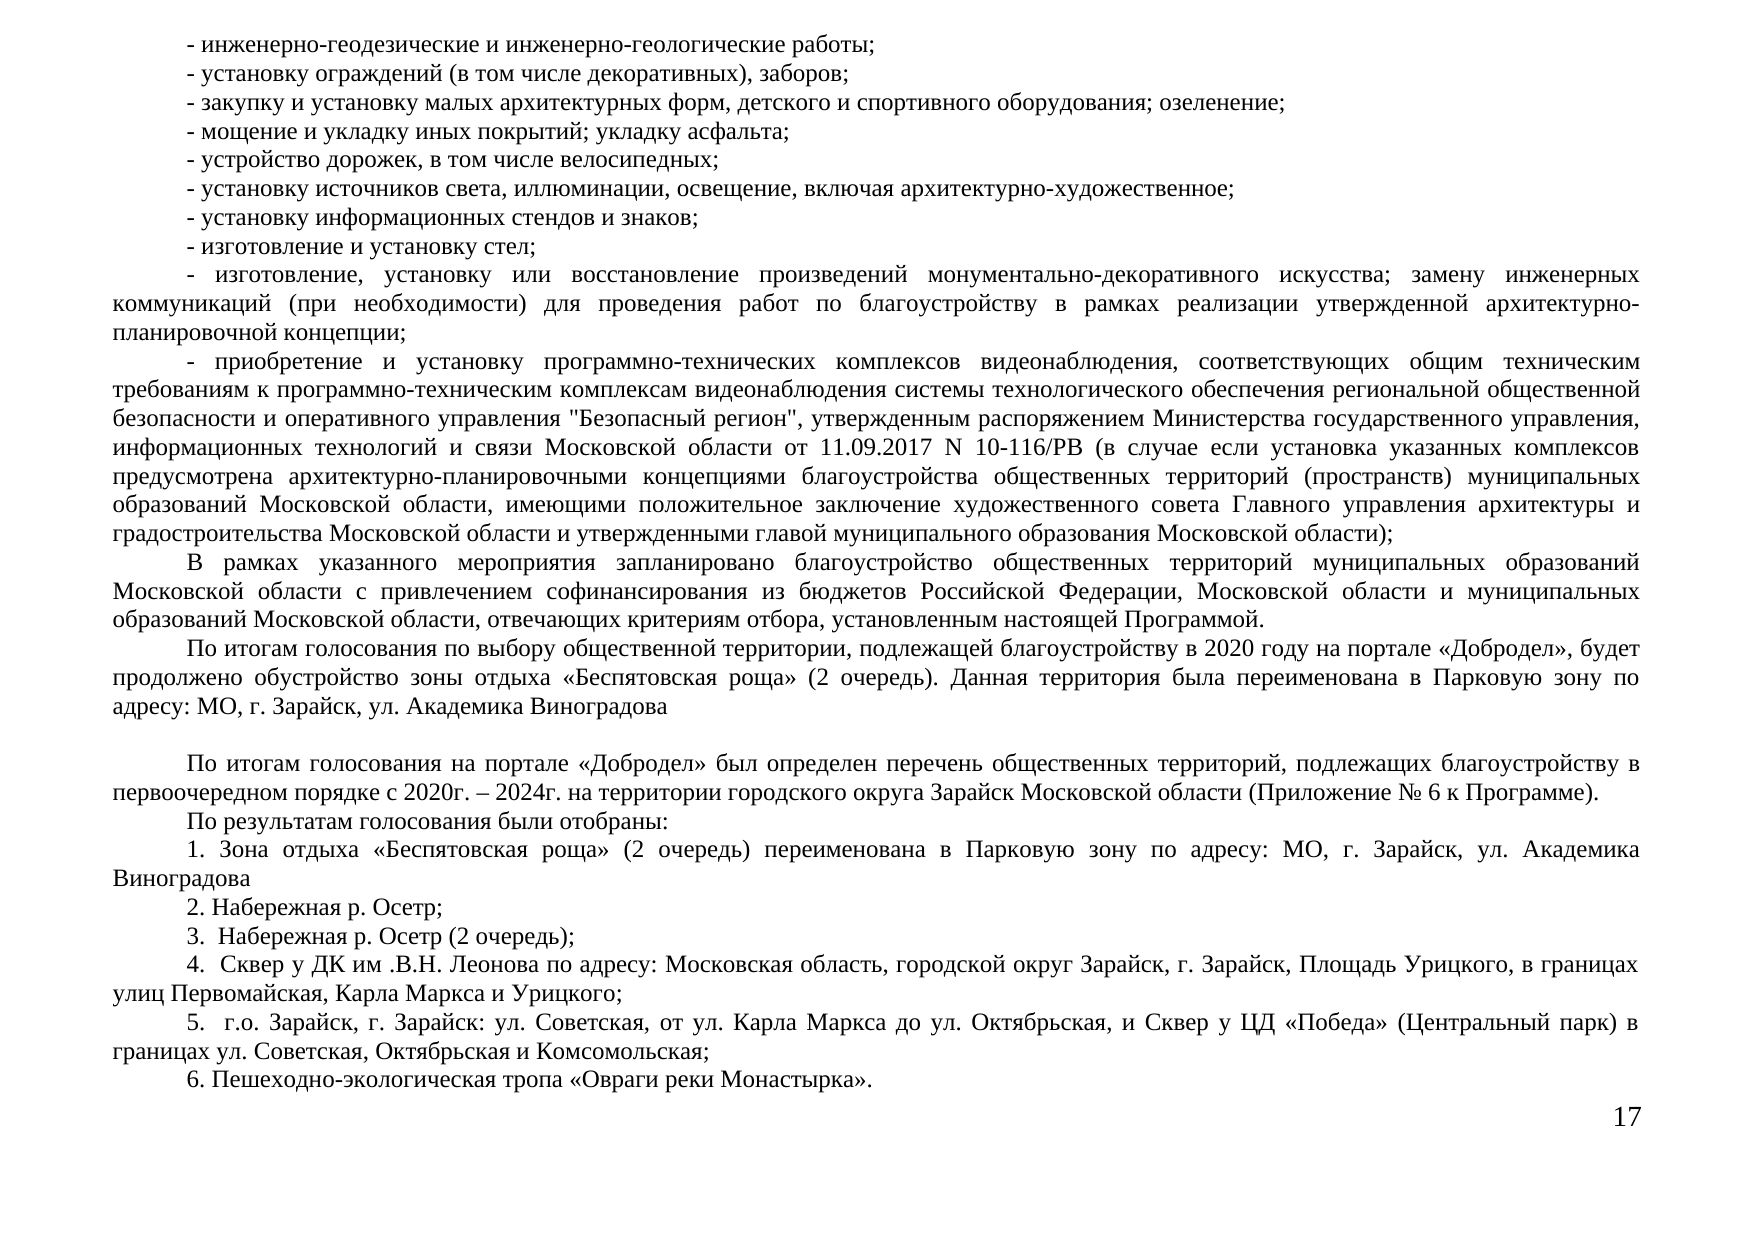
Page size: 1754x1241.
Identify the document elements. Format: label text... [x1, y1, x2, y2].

text - закупку и установку малых архитектурных форм, детского и спортивного оборудования; озеленение; [112, 87, 1641, 116]
text - мощение и укладку иных покрытий; укладку асфальта; [112, 116, 1641, 144]
text - изготовление и установку стел; [112, 231, 1641, 259]
text По результатам голосования были отобраны: [112, 806, 1641, 834]
text - инженерно-геодезические и инженерно-геологические работы; [112, 29, 1641, 58]
text - приобретение и установку программно-технических комплексов видеонаблюдения, соответствующих общим техническим требованиям к программно-техническим комплексам видеонаблюдения системы технологического обеспечения региональной общественной безопасности и оперативного управления "Безопасный регион", утвержденным распоряжением Министерства государственного управления, информационных технологий и связи Московской области от 11.09.2017 N 10-116/РВ (в случае если установка указанных комплексов предусмотрена архитектурно-планировочными концепциями благоустройства общественных территорий (пространств) муниципальных образований Московской области, имеющими положительное заключение художественного совета Главного управления архитектуры и градостроительства Московской области и утвержденными главой муниципального образования Московской области); [112, 346, 1641, 547]
text В рамках указанного мероприятия запланировано благоустройство общественных территорий муниципальных образований Московской области с привлечением софинансирования из бюджетов Российской Федерации, Московской области и муниципальных образований Московской области, отвечающих критериям отбора, установленным настоящей Программой. [112, 547, 1641, 633]
text 2. Набережная р. Осетр; [112, 892, 1641, 921]
text - устройство дорожек, в том числе велосипедных; [112, 144, 1641, 173]
text 3. Набережная р. Осетр (2 очередь); [112, 921, 1641, 949]
text - установку источников света, иллюминации, освещение, включая архитектурно-художественное; [112, 173, 1641, 202]
text 1. Зона отдыха «Беспятовская роща» (2 очередь) переименована в Парковую зону по адресу: МО, г. Зарайск, ул. Академика Виноградова [112, 834, 1641, 892]
text - изготовление, установку или восстановление произведений монументально-декоративного искусства; замену инженерных коммуникаций (при необходимости) для проведения работ по благоустройству в рамках реализации утвержденной архитектурно-планировочной концепции; [112, 259, 1641, 346]
text По итогам голосования на портале «Добродел» был определен перечень общественных территорий, подлежащих благоустройству в первоочередном порядке с 2020г. – 2024г. на территории городского округа Зарайск Московской области (Приложение № 6 к Программе). [112, 748, 1641, 806]
text - установку информационных стендов и знаков; [112, 202, 1641, 231]
text 5. г.о. Зарайск, г. Зарайск: ул. Советская, от ул. Карла Маркса до ул. Октябрьская, и Сквер у ЦД «Победа» (Центральный парк) в границах ул. Советская, Октябрьская и Комсомольская; [112, 1007, 1641, 1064]
text 4. Сквер у ДК им .В.Н. Леонова по адресу: Московская область, городской округ Зарайск, г. Зарайск, Площадь Урицкого, в границах улиц Первомайская, Карла Маркса и Урицкого; [112, 949, 1641, 1007]
text По итогам голосования по выбору общественной территории, подлежащей благоустройству в 2020 году на портале «Добродел», будет продолжено обустройство зоны отдыха «Беспятовская роща» (2 очередь). Данная территория была переименована в Парковую зону по адресу: МО, г. Зарайск, ул. Академика Виноградова [112, 633, 1641, 719]
text - установку ограждений (в том числе декоративных), заборов; [112, 58, 1641, 87]
text 6. Пешеходно-экологическая тропа «Овраги реки Монастырка». [112, 1064, 1641, 1093]
